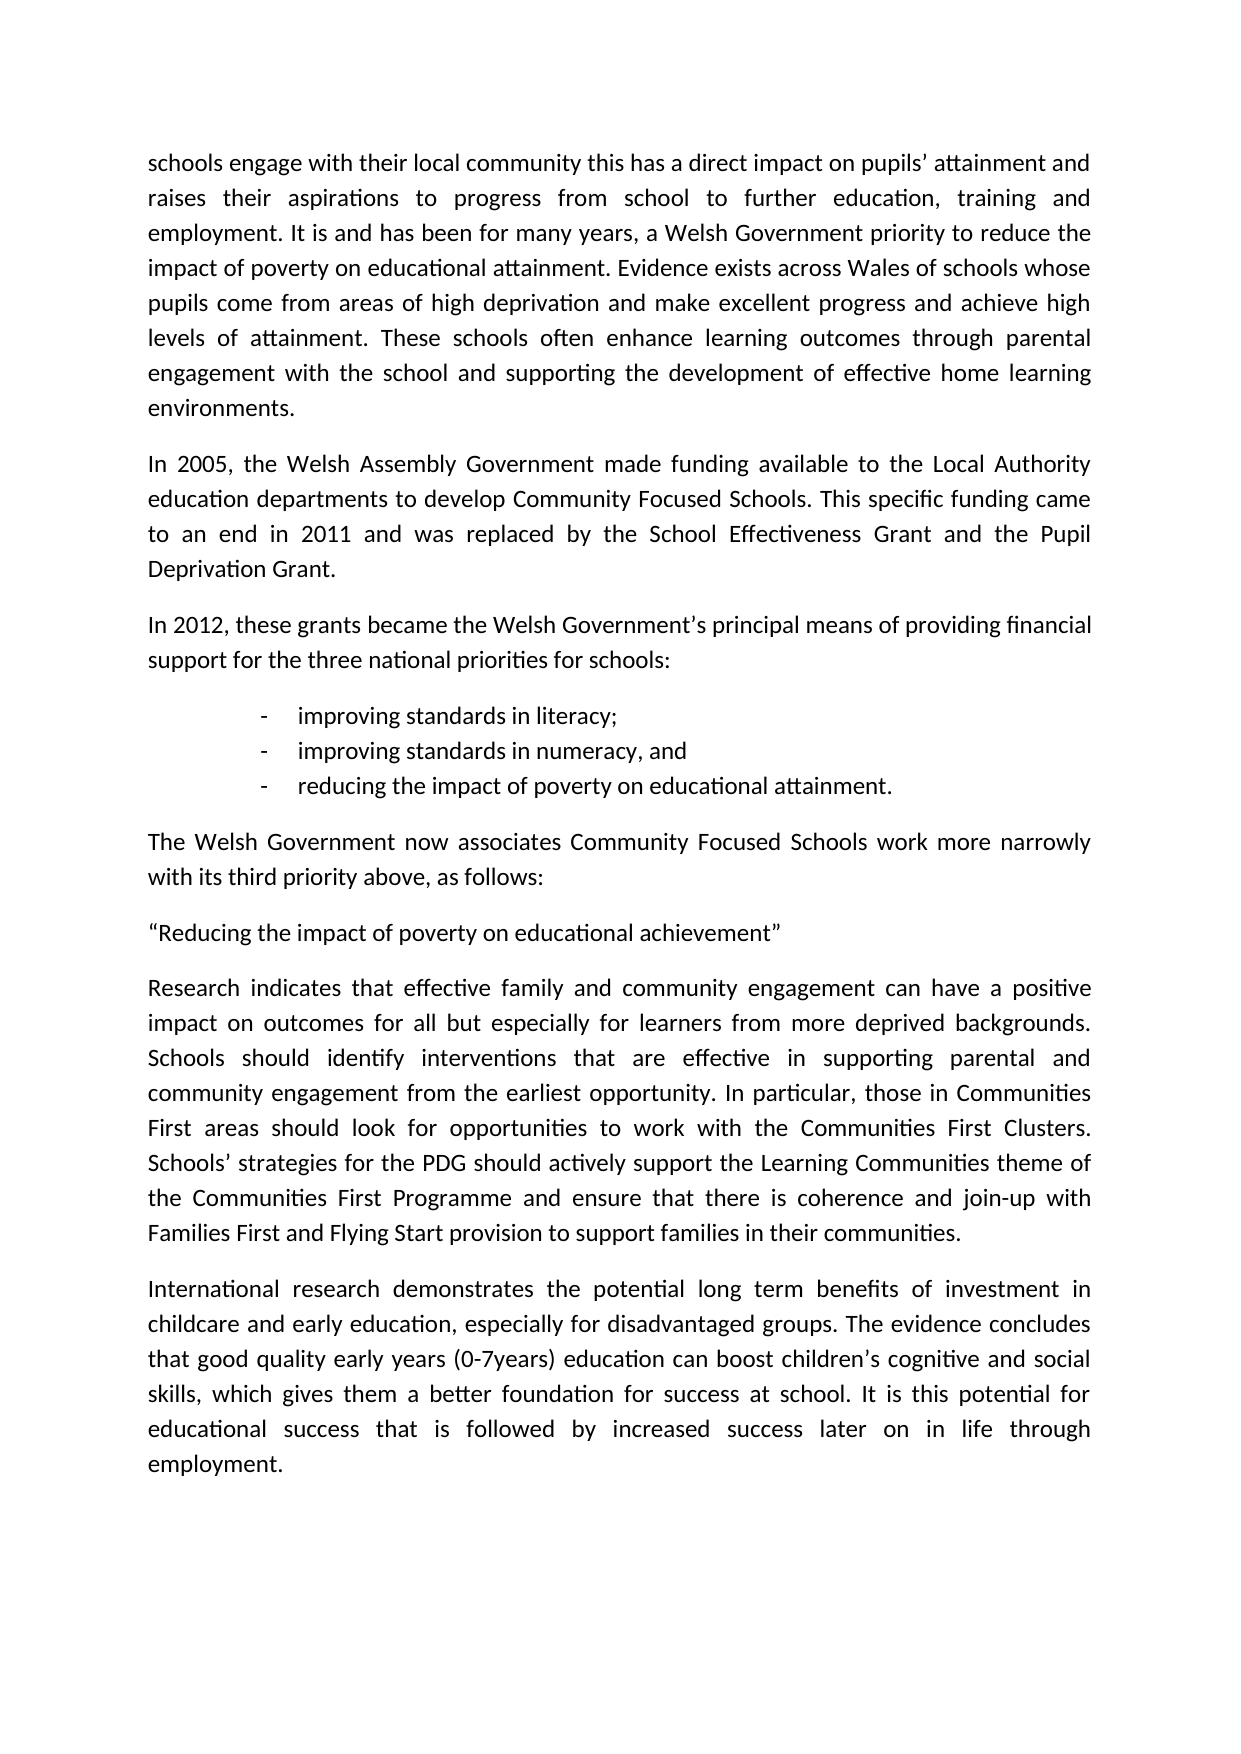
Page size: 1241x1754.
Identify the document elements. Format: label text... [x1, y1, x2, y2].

text In 2005, the Welsh Assembly Government made funding available to the Local Authority education departments to develop Community Focused Schools. This specific funding came to an end in 2011 and was replaced by the School Effectiveness Grant and the Pupil Deprivation Grant. [148, 448, 1093, 584]
text “Reducing the impact of poverty on educational achievement” [148, 917, 1093, 947]
text Research indicates that effective family and community engagement can have a positive impact on outcomes for all but especially for learners from more deprived backgrounds. Schools should identify interventions that are effective in supporting parental and community engagement from the earliest opportunity. In particular, those in Communities First areas should look for opportunities to work with the Communities First Clusters. Schools’ strategies for the PDG should actively support the Learning Communities theme of the Communities First Programme and ensure that there is coherence and join-up with Families First and Flying Start provision to support families in their communities. [148, 973, 1093, 1248]
list reducing the impact of poverty on educational attainment. [260, 770, 1093, 801]
text International research demonstrates the potential long term benefits of investment in childcare and early education, especially for disadvantaged groups. The evidence concludes that good quality early years (0-7years) education can boost children’s cognitive and social skills, which gives them a better foundation for success at school. It is this potential for educational success that is followed by increased success later on in life through employment. [148, 1273, 1093, 1479]
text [148, 148, 1093, 423]
list improving standards in numeracy, and [260, 735, 1093, 766]
text The Welsh Government now associates Community Focused Schools work more narrowly with its third priority above, as follows: [148, 826, 1093, 891]
text In 2012, these grants became the Welsh Government’s principal means of providing financial support for the three national priorities for schools: [148, 609, 1093, 675]
list improving standards in literacy; [260, 700, 1093, 731]
